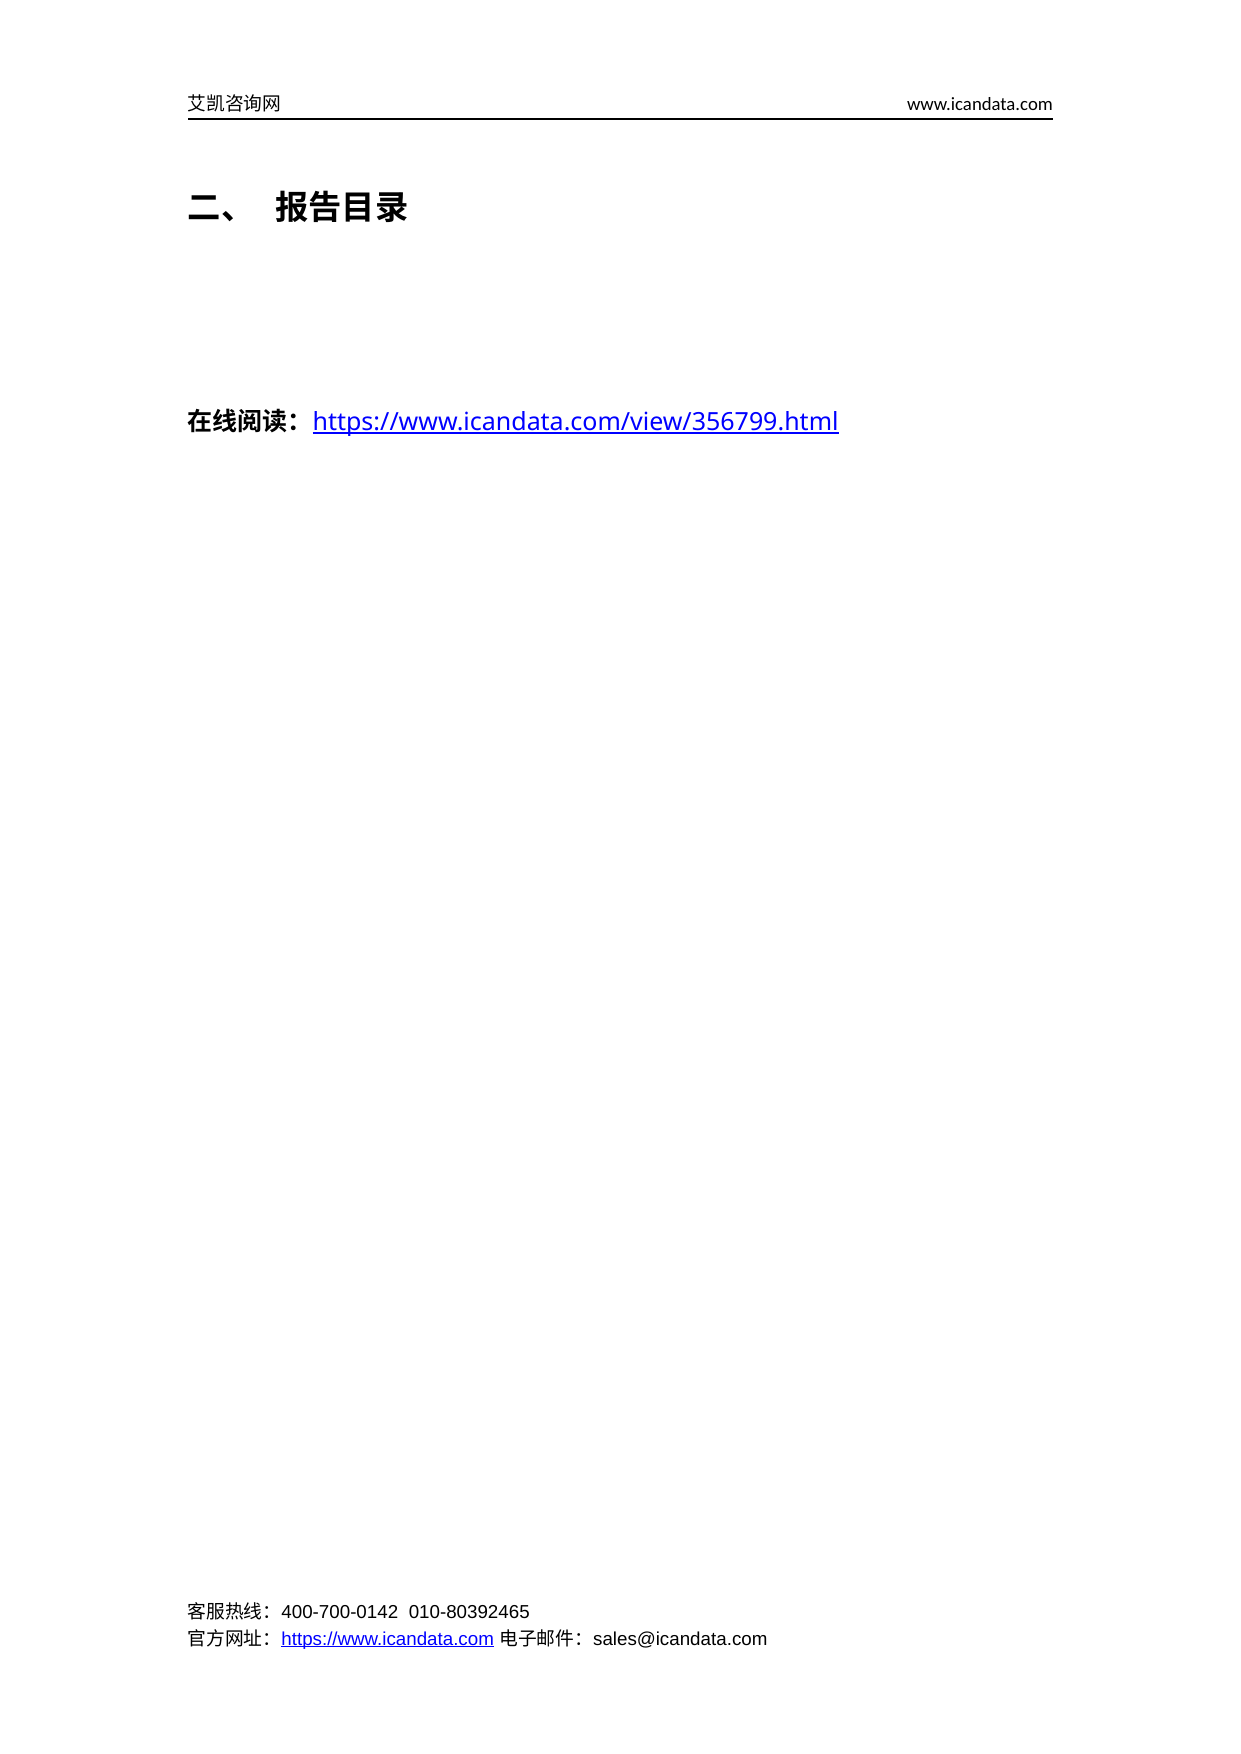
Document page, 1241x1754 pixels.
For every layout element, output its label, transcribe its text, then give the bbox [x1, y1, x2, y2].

text 在线阅读：https://www.icandata.com/view/356799.html [187, 387, 1053, 452]
subtitle 报告目录 [187, 172, 1053, 237]
